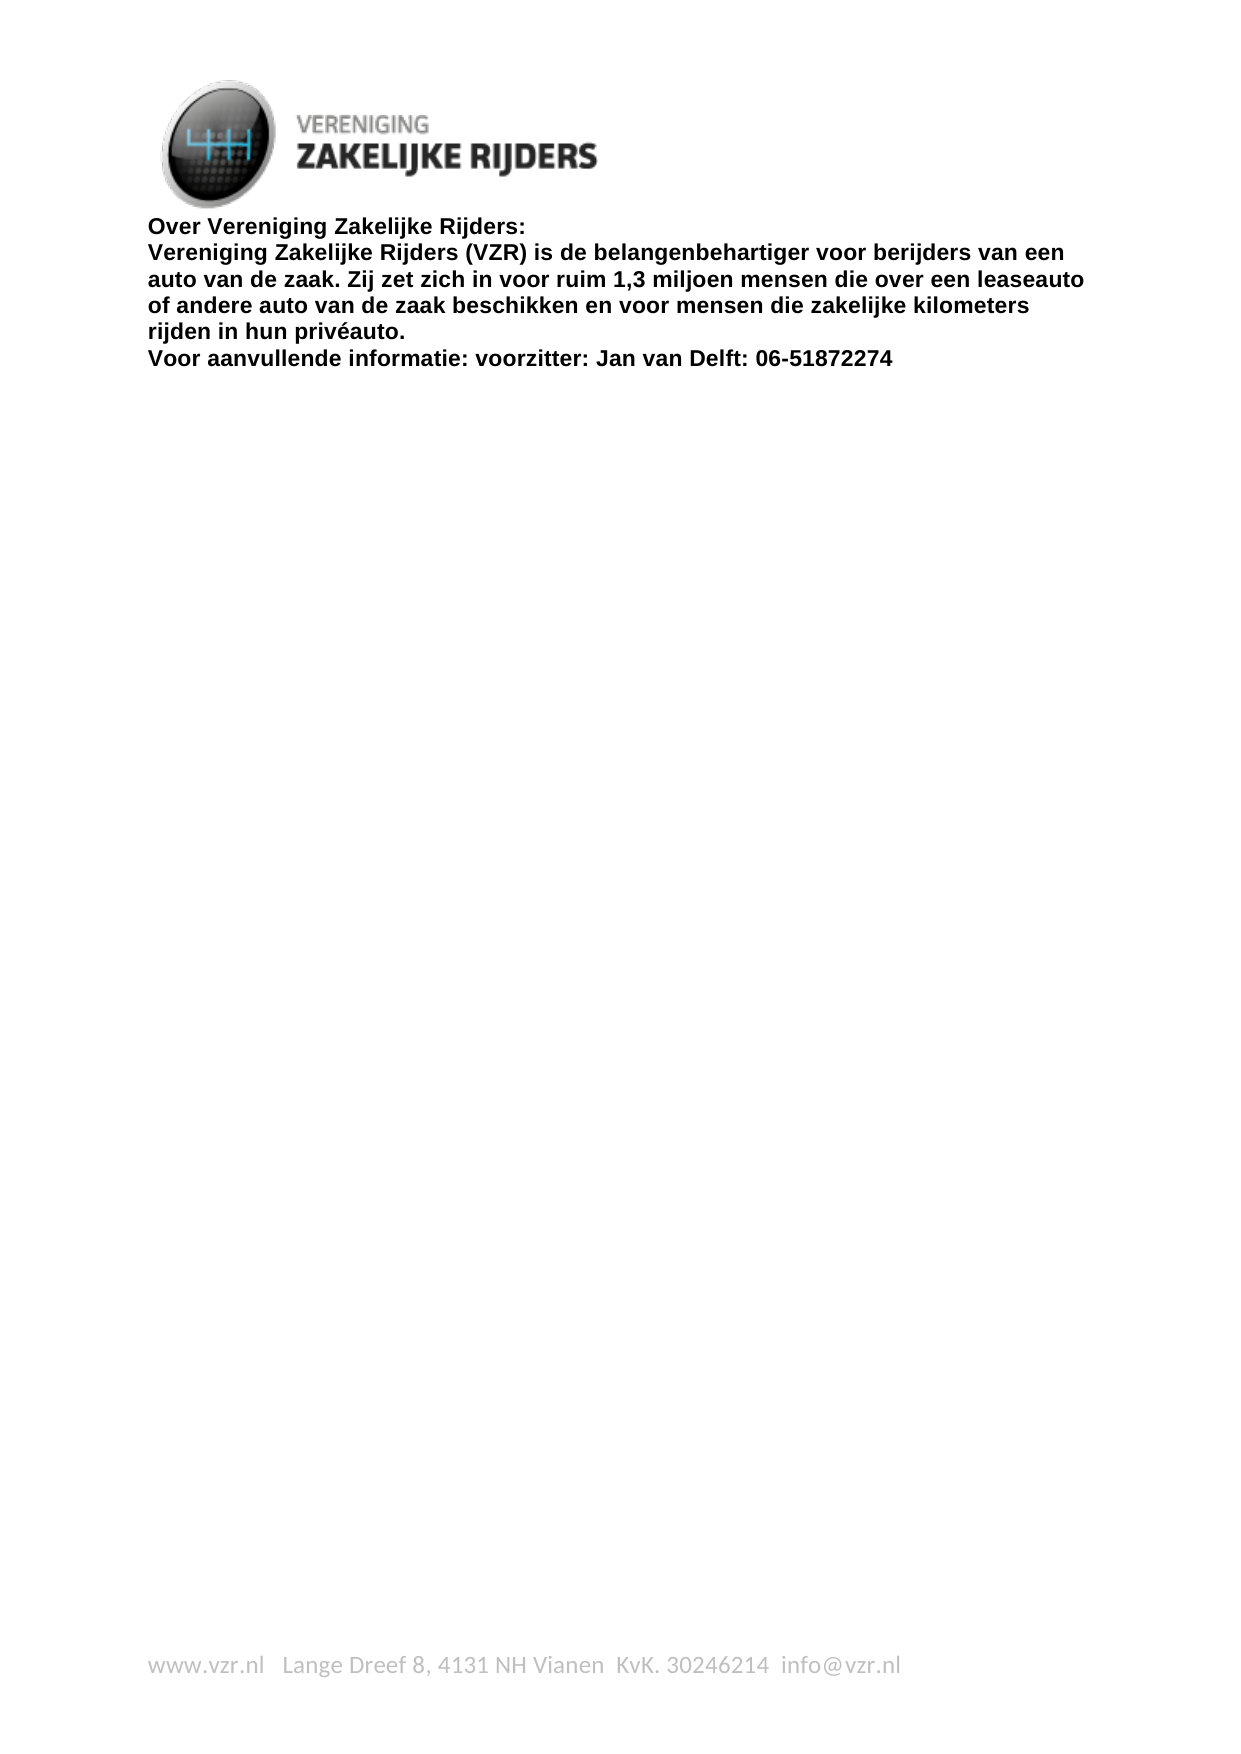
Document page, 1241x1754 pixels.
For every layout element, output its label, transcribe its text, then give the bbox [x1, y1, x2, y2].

picture [147, 73, 617, 213]
text Voor aanvullende informatie: voorzitter: Jan van Delft: 06-51872274 [148, 344, 1093, 371]
text Vereniging Zakelijke Rijders (VZR) is de belangenbehartiger voor berijders van een auto van de zaak. Zij zet zich in voor ruim 1,3 miljoen mensen die over een leaseauto of andere auto van de zaak beschikken en voor mensen die zakelijke kilometers rijden in hun privéauto. [148, 239, 1093, 344]
text Over Vereniging Zakelijke Rijders: [148, 213, 1093, 239]
